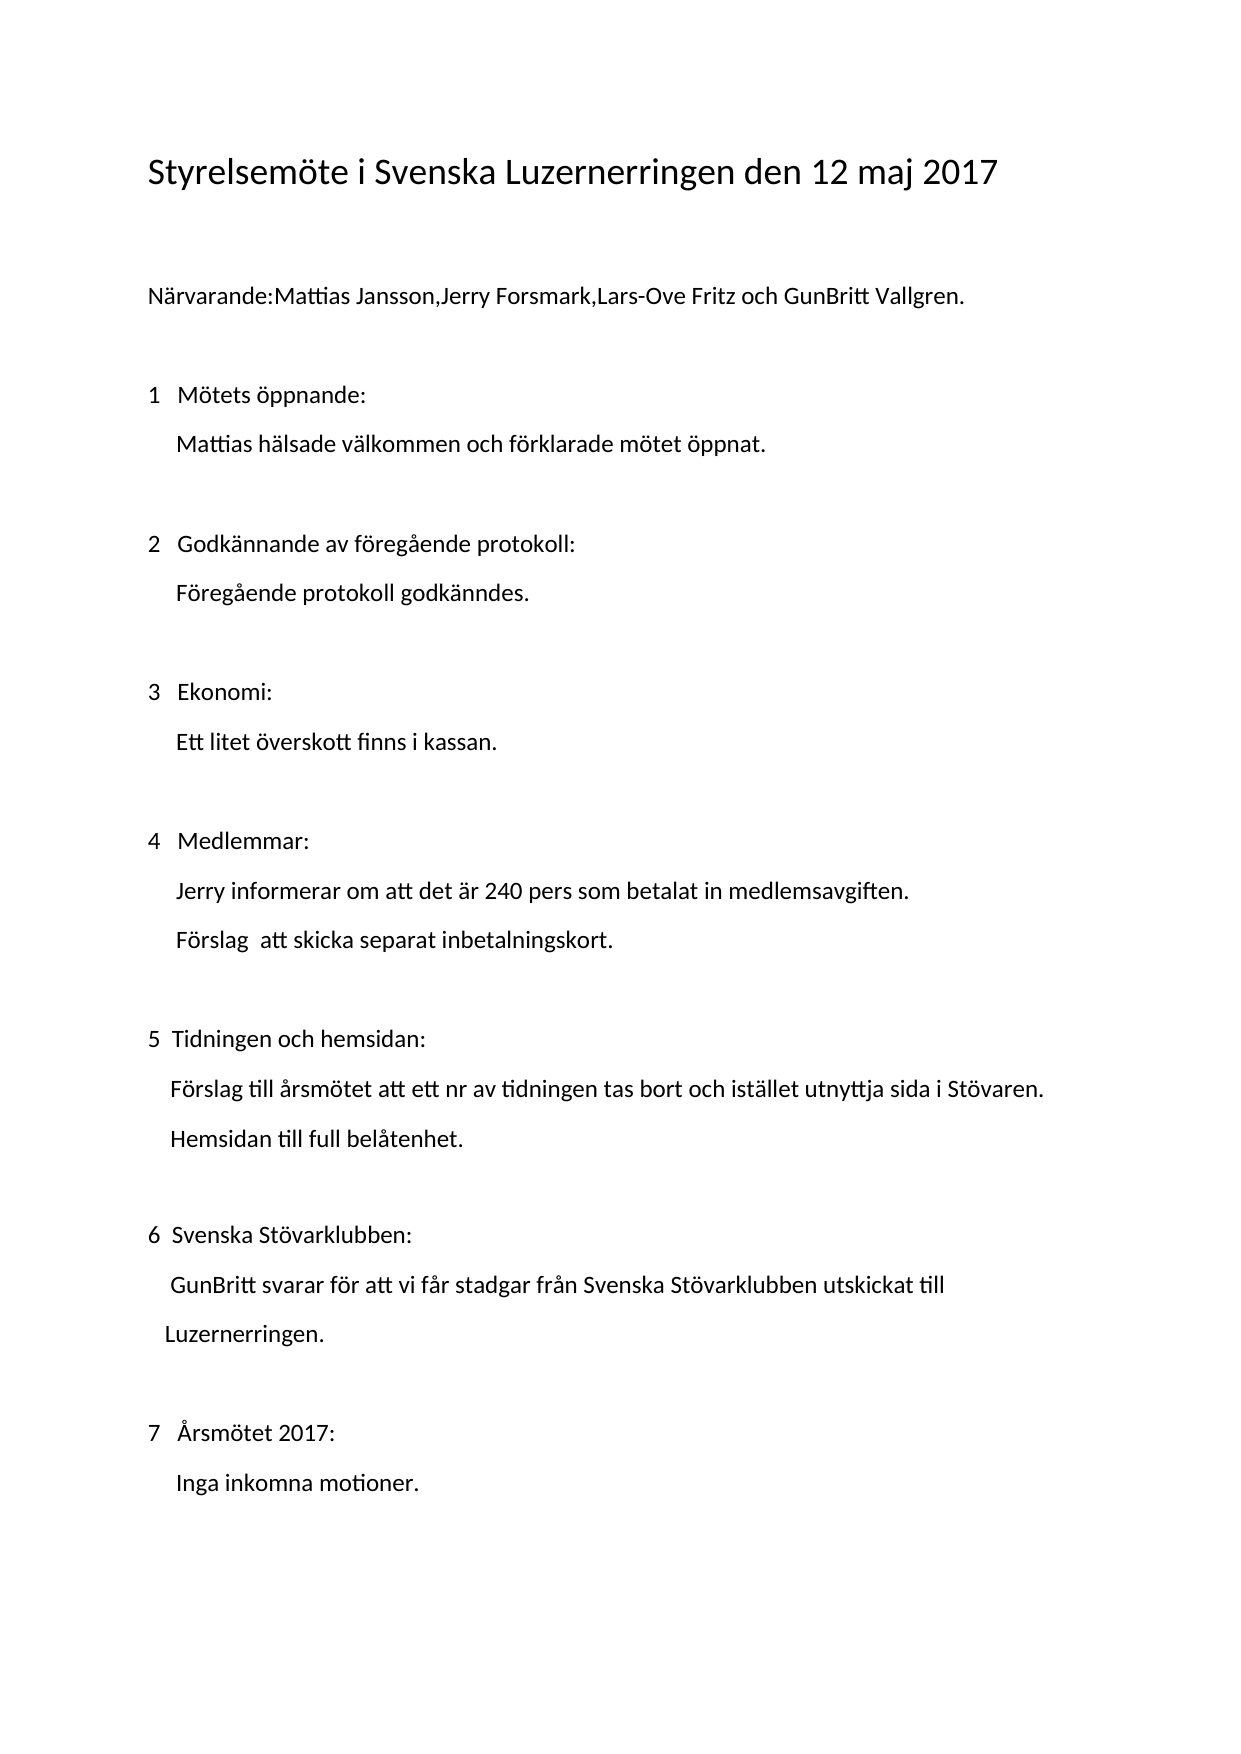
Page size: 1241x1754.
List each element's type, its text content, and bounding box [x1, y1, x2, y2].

text 3 Ekonomi: [148, 677, 1093, 707]
text GunBritt svarar för att vi får stadgar från Svenska Stövarklubben utskickat till [148, 1269, 1093, 1299]
text Styrelsemöte i Svenska Luzernerringen den 12 maj 2017 [148, 148, 1093, 193]
text Mattias hälsade välkommen och förklarade mötet öppnat. [148, 429, 1093, 459]
text Ett litet överskott finns i kassan. [148, 726, 1093, 757]
text 1 Mötets öppnande: [148, 379, 1093, 409]
text Inga inkomna motioner. [148, 1467, 1093, 1498]
text Luzernerringen. [148, 1318, 1093, 1349]
text Förslag till årsmötet att ett nr av tidningen tas bort och istället utnyttja sida i Stövaren. [148, 1073, 1093, 1104]
text Jerry informerar om att det är 240 pers som betalat in medlemsavgiften. [148, 875, 1093, 905]
text 4 Medlemmar: [148, 825, 1093, 856]
text Föregående protokoll godkänndes. [148, 577, 1093, 608]
text 2 Godkännande av föregående protokoll: [148, 528, 1093, 558]
text 6 Svenska Stövarklubben: [148, 1219, 1093, 1250]
text 7 Årsmötet 2017: [148, 1418, 1093, 1448]
text Förslag att skicka separat inbetalningskort. [148, 924, 1093, 955]
text Närvarande:Mattias Jansson,Jerry Forsmark,Lars-Ove Fritz och GunBritt Vallgren. [148, 280, 1093, 310]
text 5 Tidningen och hemsidan: [148, 1024, 1093, 1054]
text Hemsidan till full belåtenhet. [148, 1123, 1093, 1153]
